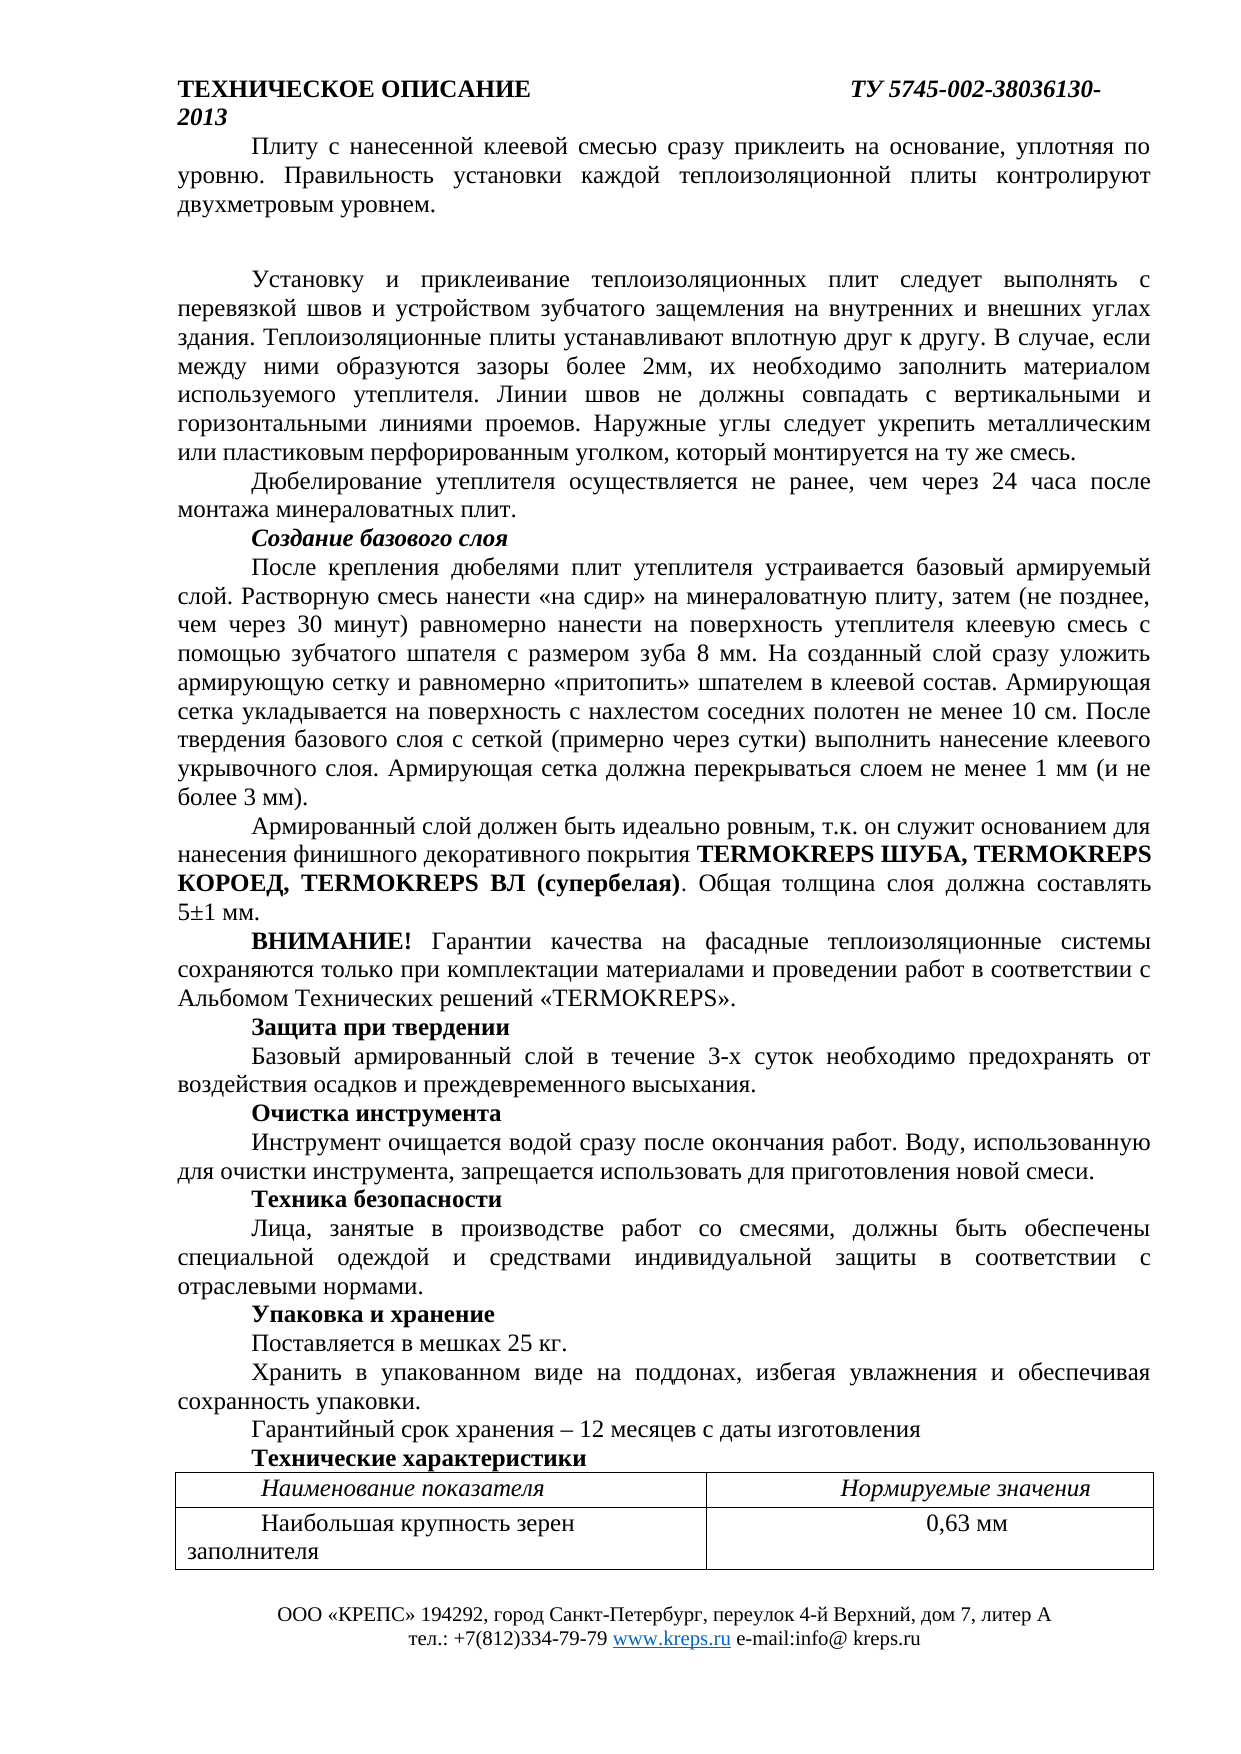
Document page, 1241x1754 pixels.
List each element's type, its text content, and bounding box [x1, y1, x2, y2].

text Защита при твердении [177, 1012, 1152, 1041]
table_cell 0,63 мм [707, 1508, 1153, 1568]
text Базовый армированный слой в течение 3-х суток необходимо предохранять от воздействия осадков и преждевременного высыхания. [177, 1041, 1152, 1098]
text Гарантийный срок хранения – 12 месяцев с даты изготовления [177, 1414, 1152, 1443]
table_header Наименование показателя [176, 1473, 706, 1507]
text Техника безопасности [177, 1184, 1152, 1213]
text Установку и приклеивание теплоизоляционных плит следует выполнять с перевязкой швов и устройством зубчатого защемления на внутренних и внешних углах здания. Теплоизоляционные плиты устанавливают вплотную друг к другу. В случае, если между ними образуются зазоры более 2мм, их необходимо заполнить материалом используемого утеплителя. Линии швов не должны совпадать с вертикальными и горизонтальными линиями проемов. Наружные углы следует укрепить металлическим или пластиковым перфорированным уголком, который монтируется на ту же смесь. [177, 264, 1152, 466]
table_cell Наибольшая крупность зерен заполнителя [176, 1508, 706, 1568]
text Плиту с нанесенной клеевой смесью сразу приклеить на основание, уплотняя по уровню. Правильность установки каждой теплоизоляционной плиты контролируют двухметровым уровнем. [177, 131, 1152, 217]
text Создание базового слоя [177, 523, 1152, 552]
text Хранить в упакованном виде на поддонах, избегая увлажнения и обеспечивая сохранность упаковки. [177, 1357, 1152, 1414]
text Инструмент очищается водой сразу после окончания работ. Воду, использованную для очистки инструмента, запрещается использовать для приготовления новой смеси. [177, 1127, 1152, 1184]
text Армированный слой должен быть идеально ровным, т.к. oн служит основанием для нанесения финишного декоративного покрытия TERMOKREPS ШУБА, TERMOKREPS КОРОЕД, TERMOKREPS ВЛ (супербелая). Общая толщина слоя должна составлять 5±. [177, 811, 1152, 926]
text Упаковка и хранение [177, 1299, 1152, 1328]
text Поставляется в мешках 25 кг. [177, 1328, 1152, 1357]
text Лица, занятые в производстве работ со смесями, должны быть обеспечены специальной одеждой и средствами индивидуальной защиты в соответствии с отраслевыми нормами. [177, 1213, 1152, 1299]
text ВНИМАНИЕ! Гарантии качества на фасадные теплоизоляционные системы сохраняются только при комплектации материалами и проведении работ в соответствии с Альбомом Технических решений «TERMOKREPS». [177, 926, 1152, 1012]
text Технические характеристики [177, 1443, 1152, 1472]
table_header Нормируемые значения [707, 1473, 1153, 1507]
text Дюбелирование утеплителя осуществляется не ранее, чем через 24 часа после монтажа минераловатных плит. [177, 466, 1152, 523]
text Очистка инструмента [177, 1098, 1152, 1127]
text После крепления дюбелями плит утеплителя устраивается базовый армируемый слой. Растворную смесь нанести «на сдир» на минераловатную плиту, затем (не позднее, чем через 30 минут) равномерно нанести на поверхность утеплителя клеевую смесь с помощью зубчатого шпателя с размером зуба . На созданный слой сразу уложить армирующую сетку и равномерно «притопить» шпателем в клеевой состав. Армирующая сетка укладывается на поверхность с нахлестом соседних полотен не менее 10 см. После твердения базового слоя с сеткой (примерно через сутки) выполнить нанесение клеевого укрывочного слоя. Армирующая сетка должна перекрываться слоем не менее 1 мм (и не более 3 мм). [177, 552, 1152, 811]
